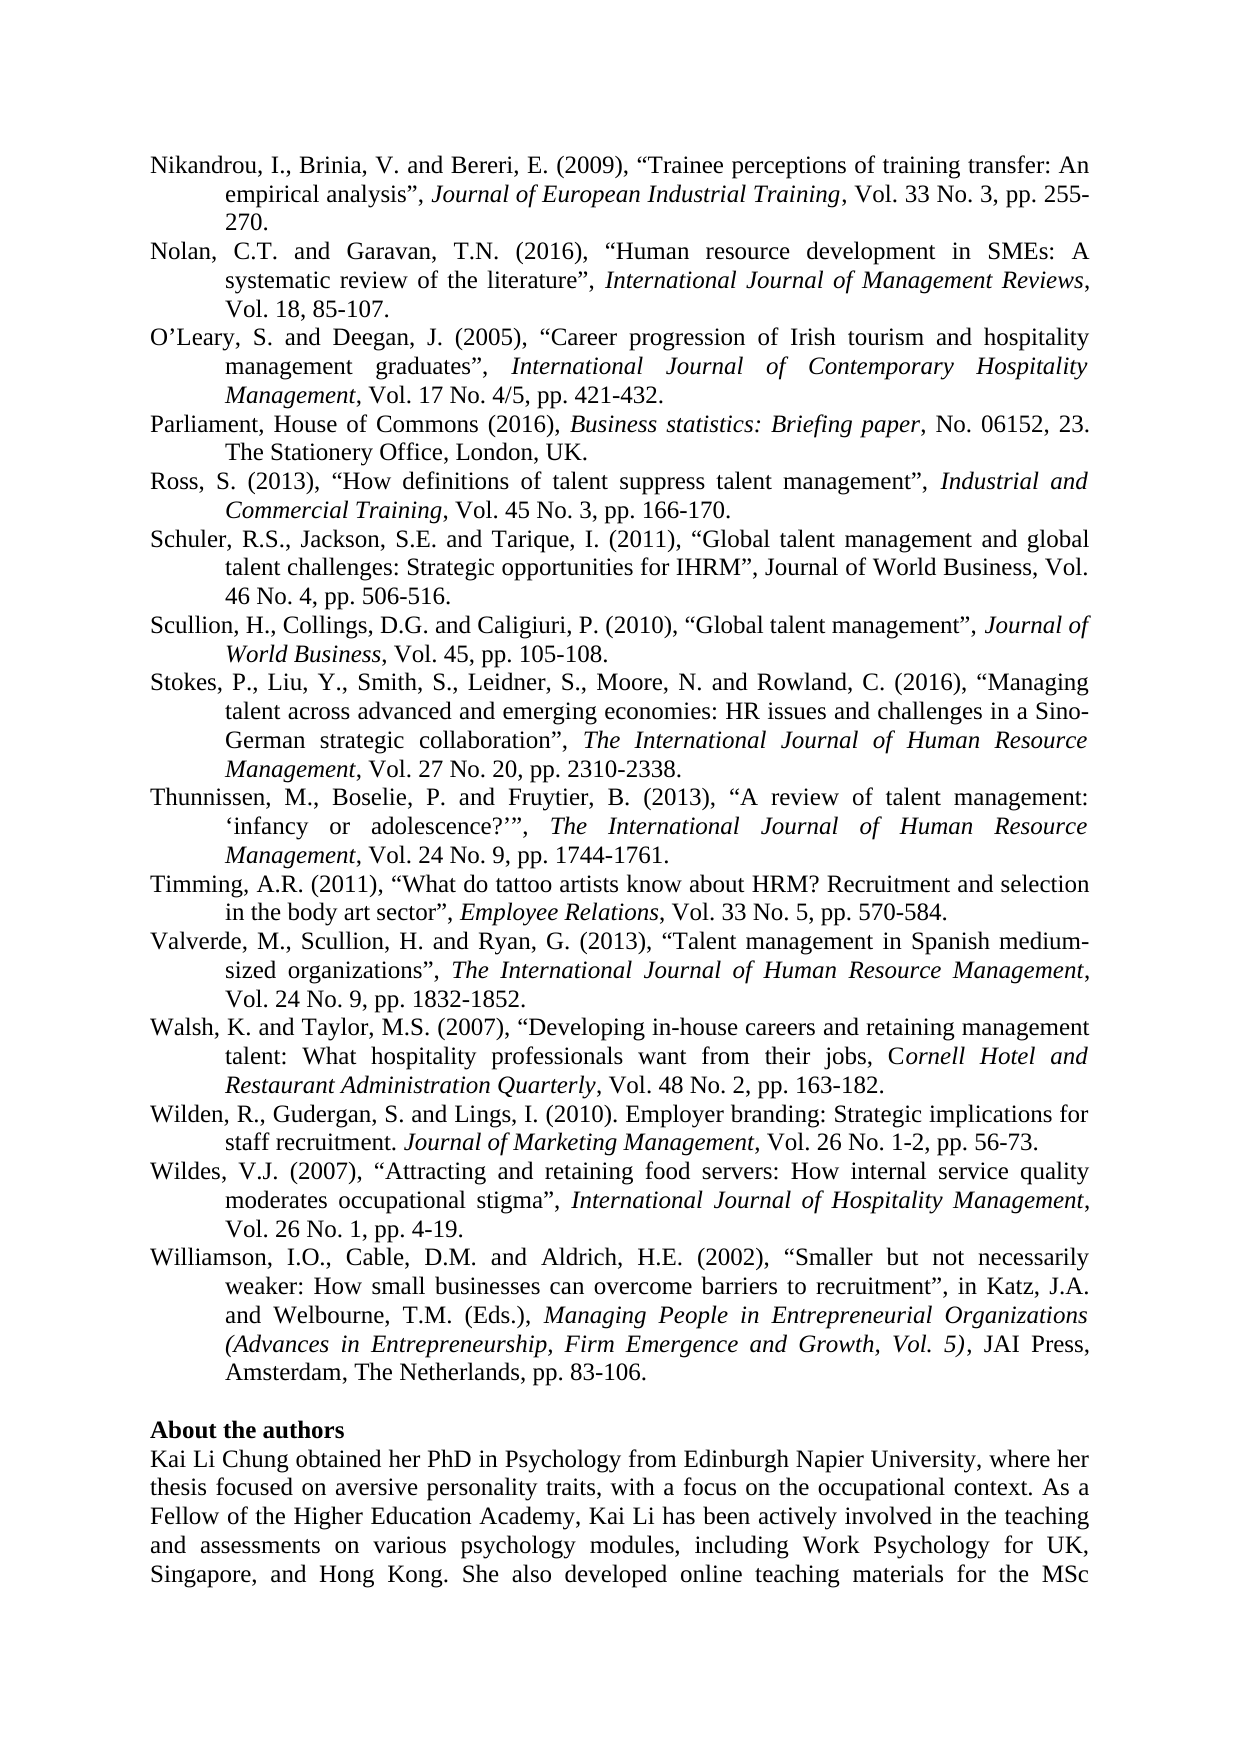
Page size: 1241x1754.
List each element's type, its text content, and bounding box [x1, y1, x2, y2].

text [150, 1444, 1090, 1587]
text Walsh, K. and Taylor, M.S. (2007), “Developing in-house careers and retaining management talent: What hospitality professionals want from their jobs, Cornell Hotel and Restaurant Administration Quarterly, Vol. 48 No. 2, pp. 163-182. [150, 1012, 1090, 1099]
text About the authors [150, 1415, 1090, 1444]
text Wildes, V.J. (2007), “Attracting and retaining food servers: How internal service quality moderates occupational stigma”, International Journal of Hospitality Management, Vol. 26 No. 1, pp. 4-19. [150, 1156, 1090, 1242]
text Nolan, C.T. and Garavan, T.N. (2016), “Human resource development in SMEs: A systematic review of the literature”, International Journal of Management Reviews, Vol. 18, 85-107. [150, 236, 1090, 322]
text Nikandrou, I., Brinia, V. and Bereri, E. (2009), “Trainee perceptions of training transfer: An empirical analysis”, Journal of European Industrial Training, Vol. 33 No. 3, pp. 255-270. [150, 150, 1090, 236]
text Wilden, R., Gudergan, S. and Lings, I. (2010). Employer branding: Strategic implications for staff recruitment. Journal of Marketing Management, Vol. 26 No. 1-2, pp. 56-73. [150, 1099, 1090, 1156]
text Valverde, M., Scullion, H. and Ryan, G. (2013), “Talent management in Spanish medium-sized organizations”, The International Journal of Human Resource Management, Vol. 24 No. 9, pp. 1832-1852. [150, 926, 1090, 1012]
text Williamson, I.O., Cable, D.M. and Aldrich, H.E. (2002), “Smaller but not necessarily weaker: How small businesses can overcome barriers to recruitment”, in Katz, J.A. and Welbourne, T.M. (Eds.), Managing People in Entrepreneurial Organizations (Advances in Entrepreneurship, Firm Emergence and Growth, Vol. 5), JAI Press, Amsterdam, The Netherlands, pp. 83-106. [150, 1242, 1090, 1386]
text Stokes, P., Liu, Y., Smith, S., Leidner, S., Moore, N. and Rowland, C. (2016), “Managing talent across advanced and emerging economies: HR issues and challenges in a Sino-German strategic collaboration”, The International Journal of Human Resource Management, Vol. 27 No. 20, pp. 2310-2338. [150, 667, 1090, 782]
text Parliament, House of Commons (2016), Business statistics: Briefing paper, No. 06152, 23. The Stationery Office, London, UK. [150, 409, 1090, 466]
text Thunnissen, M., Boselie, P. and Fruytier, B. (2013), “A review of talent management: ‘infancy or adolescence?’”, The International Journal of Human Resource Management, Vol. 24 No. 9, pp. 1744-1761. [150, 782, 1090, 869]
text O’Leary, S. and Deegan, J. (2005), “Career progression of Irish tourism and hospitality management graduates”, International Journal of Contemporary Hospitality Management, Vol. 17 No. 4/5, pp. 421-432. [150, 322, 1090, 409]
text Scullion, H., Collings, D.G. and Caligiuri, P. (2010), “Global talent management”, Journal of World Business, Vol. 45, pp. 105-108. [150, 610, 1090, 667]
text Timming, A.R. (2011), “What do tattoo artists know about HRM? Recruitment and selection in the body art sector”, Employee Relations, Vol. 33 No. 5, pp. 570-584. [150, 869, 1090, 926]
text Schuler, R.S., Jackson, S.E. and Tarique, I. (2011), “Global talent management and global talent challenges: Strategic opportunities for IHRM”, Journal of World Business, Vol. 46 No. 4, pp. 506-516. [150, 524, 1090, 610]
text Ross, S. (2013), “How definitions of talent suppress talent management”, Industrial and Commercial Training, Vol. 45 No. 3, pp. 166-170. [150, 466, 1090, 524]
